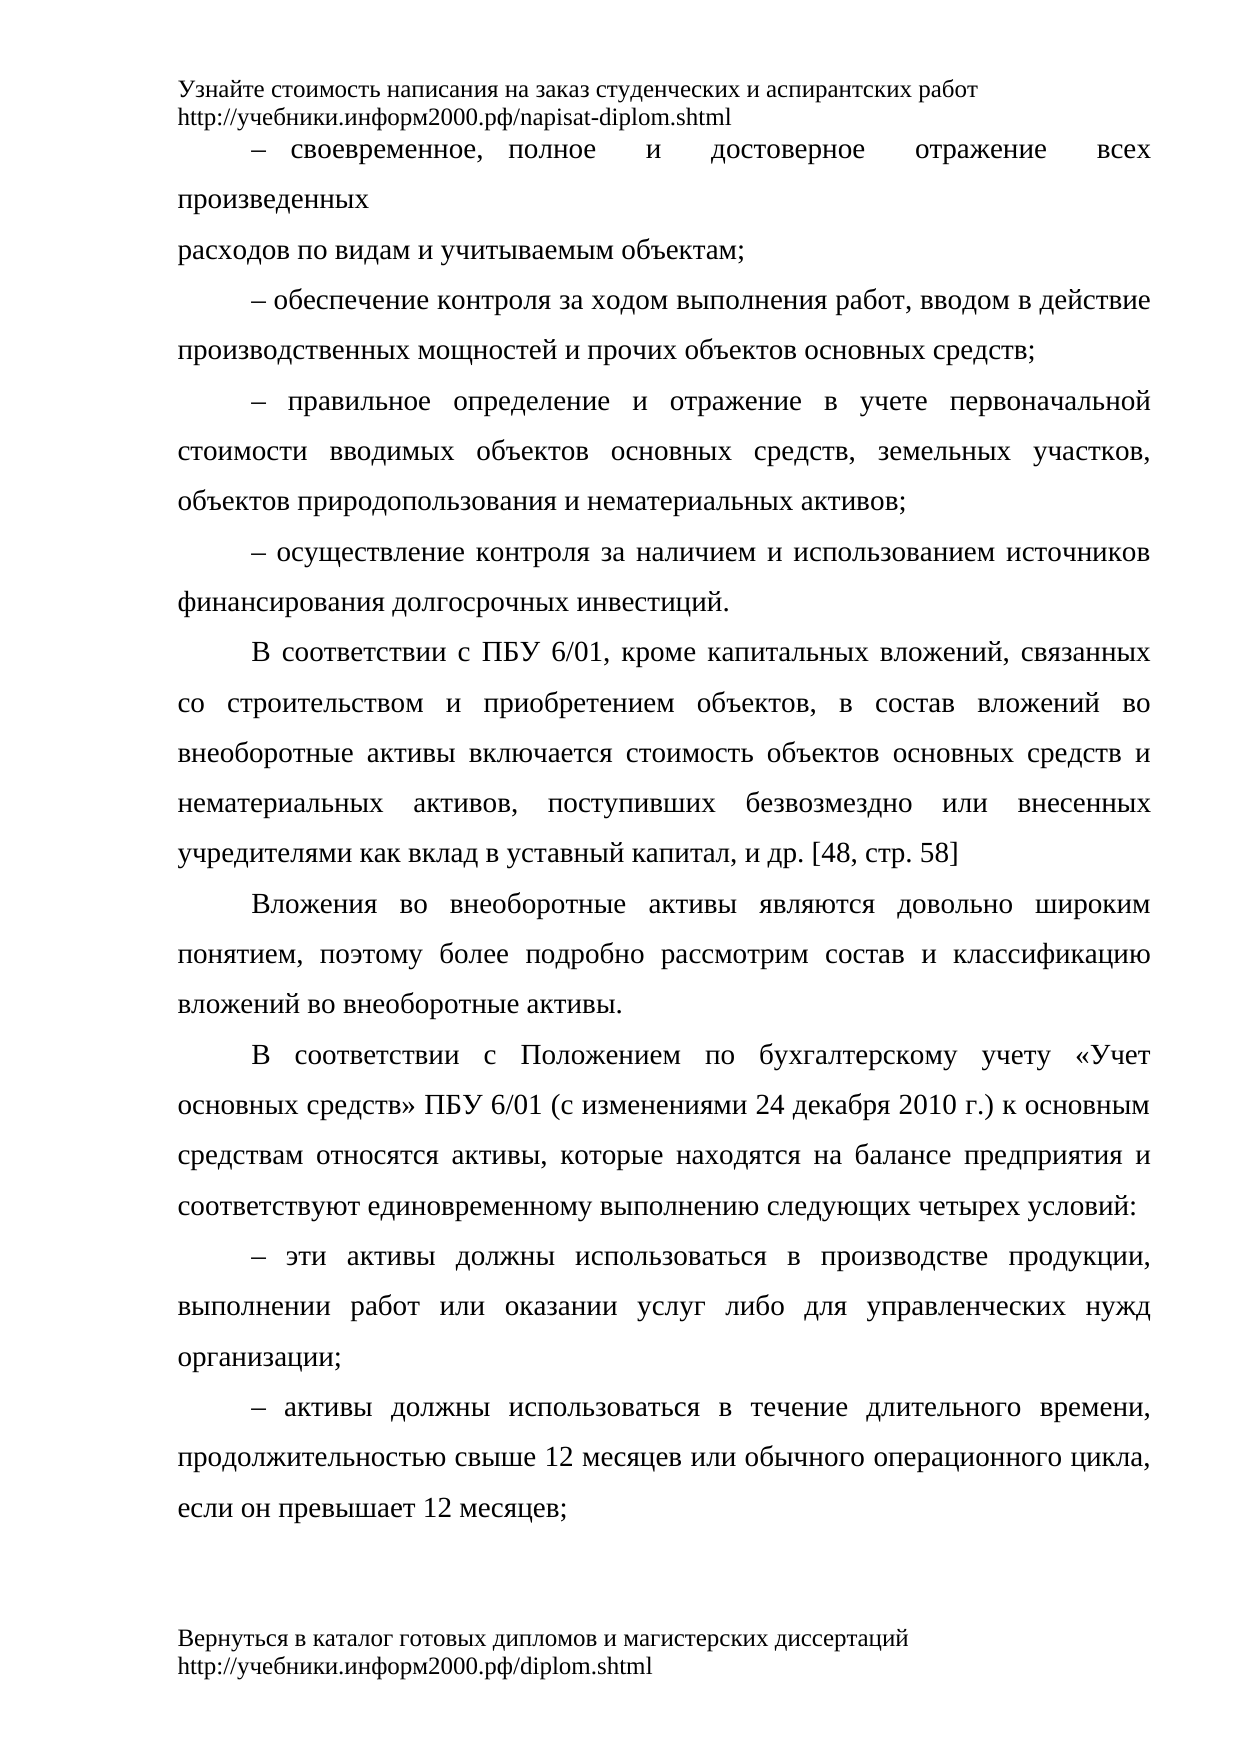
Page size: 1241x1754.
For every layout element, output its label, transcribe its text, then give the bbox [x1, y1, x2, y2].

text В соответствии с Положением по бухгалтерскому учету «Учет основных средств» ПБУ 6/01 (с изменениями 24 декабря 2010 г.) к основным средствам относятся активы, которые находятся на балансе предприятия и соответствуют единовременному выполнению следующих четырех условий: [177, 1037, 1152, 1221]
text расходов по видам и учитываемым объектам; [177, 232, 1152, 265]
text – правильное определение и отражение в учете первоначальной стоимости вводимых объектов основных средств, земельных участков, объектов природопользования и нематериальных активов; [177, 383, 1152, 517]
text – активы должны использоваться в течение длительного времени, продолжительностью свыше 12 месяцев или обычного операционного цикла, если он превышает 12 месяцев; [177, 1389, 1152, 1523]
text Вложения во внеоборотные активы являются довольно широким понятием, поэтому более подробно рассмотрим состав и классификацию вложений во внеоборотные активы. [177, 886, 1152, 1020]
text – эти активы должны использоваться в производстве продукции, выполнении работ или оказании услуг либо для управленческих нужд организации; [177, 1238, 1152, 1372]
text В соответствии с ПБУ 6/01, кроме капитальных вложений, связанных со строительством и приобретением объектов, в состав вложений во внеоборотные активы включается стоимость объектов основных средств и нематериальных активов, поступивших безвозмездно или внесенных учредителями как вклад в уставный капитал, и др. [48, стр. 58] [177, 634, 1152, 869]
text – осуществление контроля за наличием и использованием источников финансирования долгосрочных инвестиций. [177, 534, 1152, 618]
text – обеспечение контроля за ходом выполнения работ, вводом в действие производственных мощностей и прочих объектов основных средств; [177, 282, 1152, 366]
text – своевременное, полное и достоверное отражение всех произведенных [177, 131, 1152, 215]
